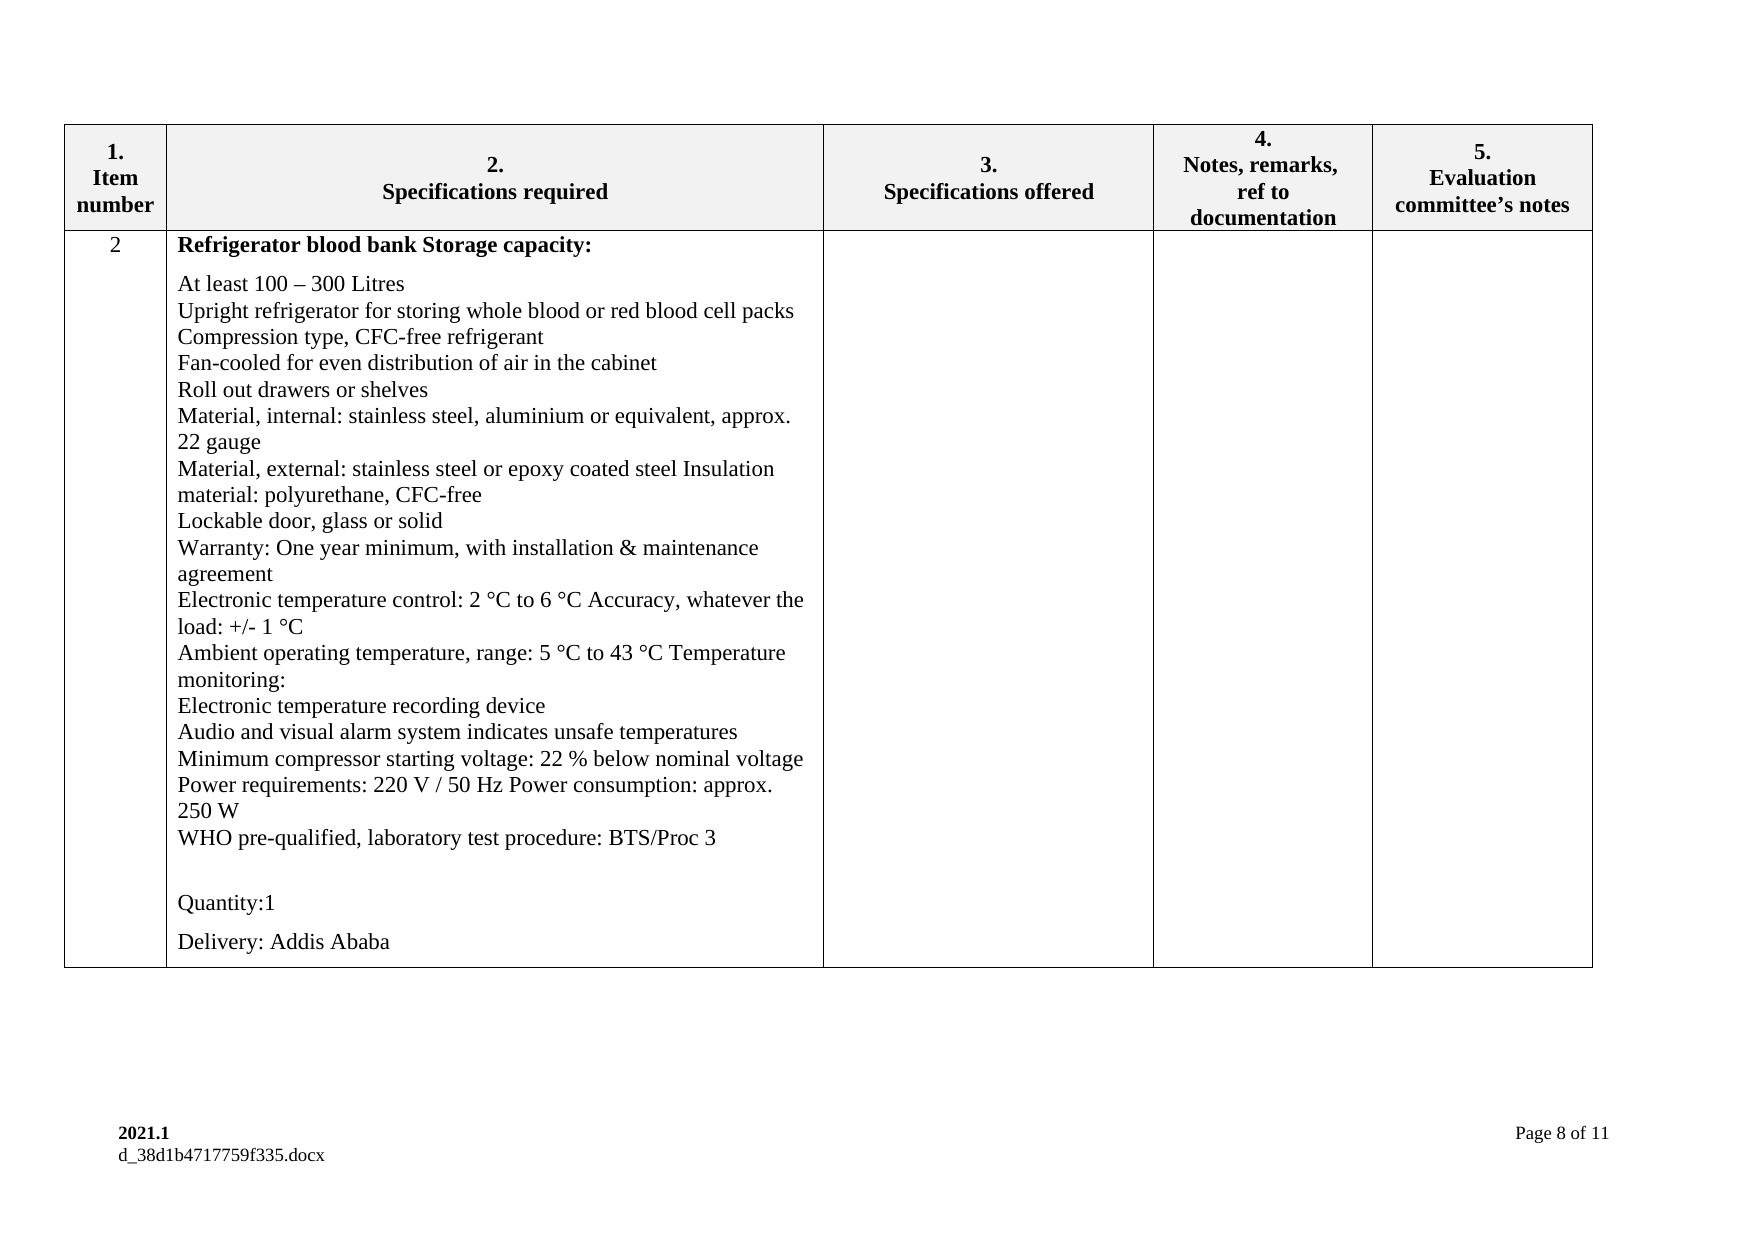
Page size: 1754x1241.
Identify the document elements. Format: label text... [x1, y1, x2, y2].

table_cell [1154, 231, 1372, 967]
table_cell Refrigerator blood bank Storage capacity: At least 100 – 300 Litres Upright refrigerator for storing whole blood or red blood cell packs Compression type, CFC-free refrigerant Fan-cooled for even distribution of air in the cabinet Roll out drawers or shelves Material, internal: stainless steel, aluminium or equivalent, approx. 22 gauge Material, external: stainless steel or epoxy coated steel Insulation material: polyurethane, CFC-free Lockable door, glass or solid Warranty: One year minimum, with installation & maintenance agreement Electronic temperature control: 2 °C to 6 °C Accuracy, whatever the load: +/- 1 °C Ambient operating temperature, range: 5 °C to 43 °C Temperature monitoring: Electronic temperature recording device Audio and visual alarm system indicates unsafe temperatures Minimum compressor starting voltage: 22 % below nominal voltage Power requirements: 220 V / 50 Hz Power consumption: approx. 250 W WHO pre-qualified, laboratory test procedure: BTS/Proc 3 Quantity:1 Delivery: Addis Ababa [167, 231, 823, 967]
table_cell [824, 231, 1153, 967]
table_header 1. Item number [65, 125, 166, 230]
table_cell [1373, 231, 1592, 967]
table_header 4. Notes, remarks, ref to documentation [1154, 125, 1372, 230]
table_header 2. Specifications required [167, 125, 823, 230]
table_header 3. Specifications offered [824, 125, 1153, 230]
table_cell 2 [65, 231, 166, 967]
table_header 5. Evaluation committee’s notes [1373, 125, 1592, 230]
